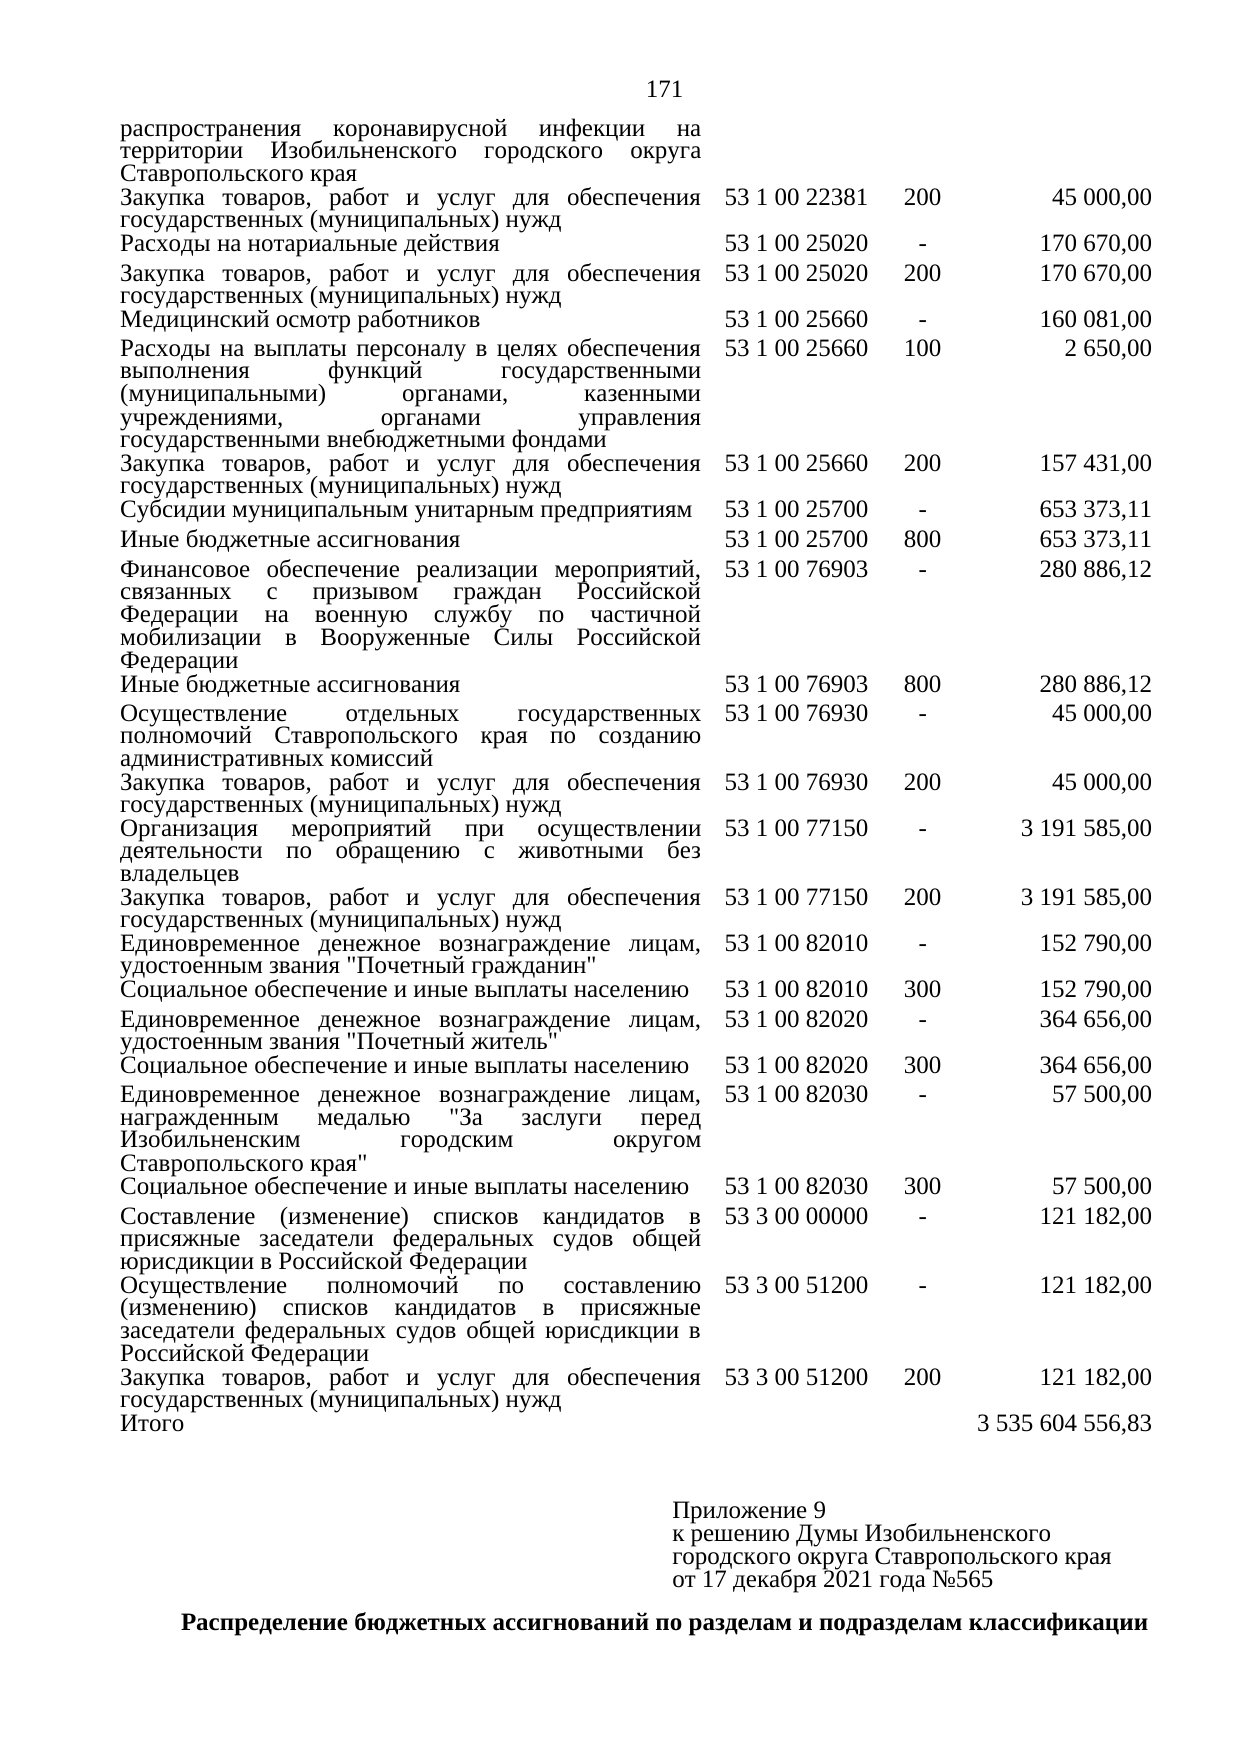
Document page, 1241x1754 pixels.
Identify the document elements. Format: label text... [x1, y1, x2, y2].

text Распределение бюджетных ассигнований по разделам и подразделам классификации [177, 1612, 1152, 1635]
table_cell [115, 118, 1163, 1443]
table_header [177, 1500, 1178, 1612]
